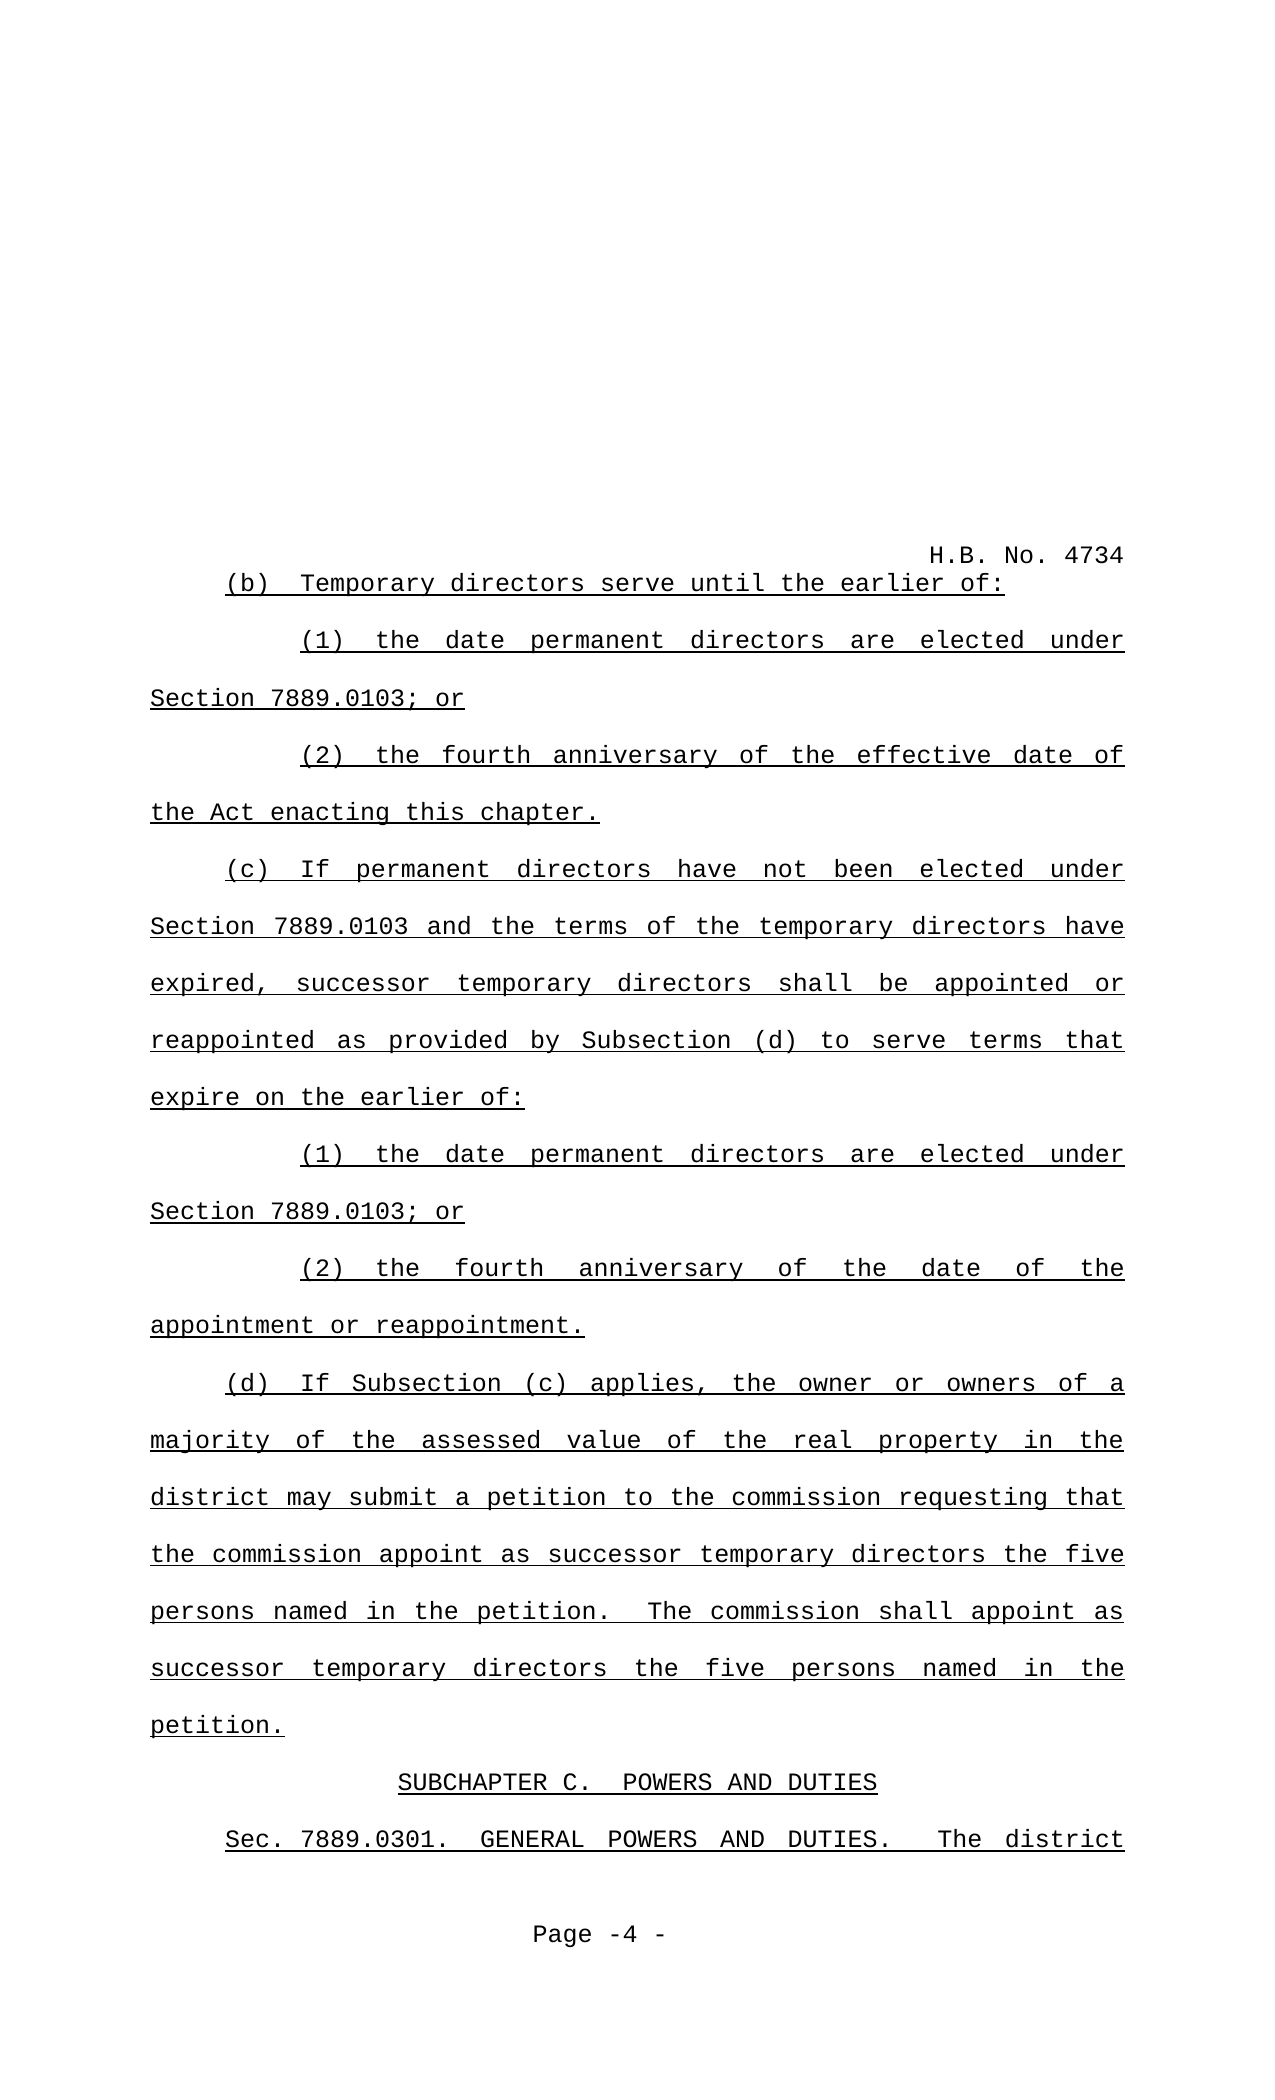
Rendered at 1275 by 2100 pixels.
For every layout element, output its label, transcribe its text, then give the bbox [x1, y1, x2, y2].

text (c) If permanent directors have not been elected under Section 7889.0103 and the terms of the temporary directors have expired, successor temporary directors shall be appointed or reappointed as provided by Subsection (d) to serve terms that expire on the earlier of: [150, 938, 1125, 994]
text (c) If permanent directors have not been elected under Section 7889.0103 and the terms of the temporary directors have expired, successor temporary directors shall be appointed or reappointed as provided by Subsection (d) to serve terms that expire on the earlier of: [150, 1052, 1125, 1113]
text (1) the date permanent directors are elected under Section 7889.0103; or [150, 1142, 1125, 1227]
text (d) If Subsection (c) applies, the owner or owners of a majority of the assessed value of the real property in the district may submit a petition to the commission requesting that the commission appoint as successor temporary directors the five persons named in the petition. The commission shall appoint as successor temporary directors the five persons named in the petition. [150, 1680, 1125, 1741]
text (c) If permanent directors have not been elected under Section 7889.0103 and the terms of the temporary directors have expired, successor temporary directors shall be appointed or reappointed as provided by Subsection (d) to serve terms that expire on the earlier of: [150, 856, 1125, 937]
text SUBCHAPTER C. POWERS AND DUTIES [150, 1769, 1125, 1798]
text (1) the date permanent directors are elected under Section 7889.0103; or [150, 628, 1125, 713]
text (d) If Subsection (c) applies, the owner or owners of a majority of the assessed value of the real property in the district may submit a petition to the commission requesting that the commission appoint as successor temporary directors the five persons named in the petition. The commission shall appoint as successor temporary directors the five persons named in the petition. [150, 1566, 1125, 1679]
text (d) If Subsection (c) applies, the owner or owners of a majority of the assessed value of the real property in the district may submit a petition to the commission requesting that the commission appoint as successor temporary directors the five persons named in the petition. The commission shall appoint as successor temporary directors the five persons named in the petition. [150, 1509, 1125, 1565]
text (c) If permanent directors have not been elected under Section 7889.0103 and the terms of the temporary directors have expired, successor temporary directors shall be appointed or reappointed as provided by Subsection (d) to serve terms that expire on the earlier of: [150, 995, 1125, 1051]
text (d) If Subsection (c) applies, the owner or owners of a majority of the assessed value of the real property in the district may submit a petition to the commission requesting that the commission appoint as successor temporary directors the five persons named in the petition. The commission shall appoint as successor temporary directors the five persons named in the petition. [150, 1370, 1125, 1508]
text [150, 1827, 1125, 1855]
text (2) the fourth anniversary of the date of the appointment or reappointment. [150, 1256, 1125, 1341]
text (b) Temporary directors serve until the earlier of: [150, 571, 1125, 599]
text (2) the fourth anniversary of the effective date of the Act enacting this chapter. [150, 742, 1125, 828]
